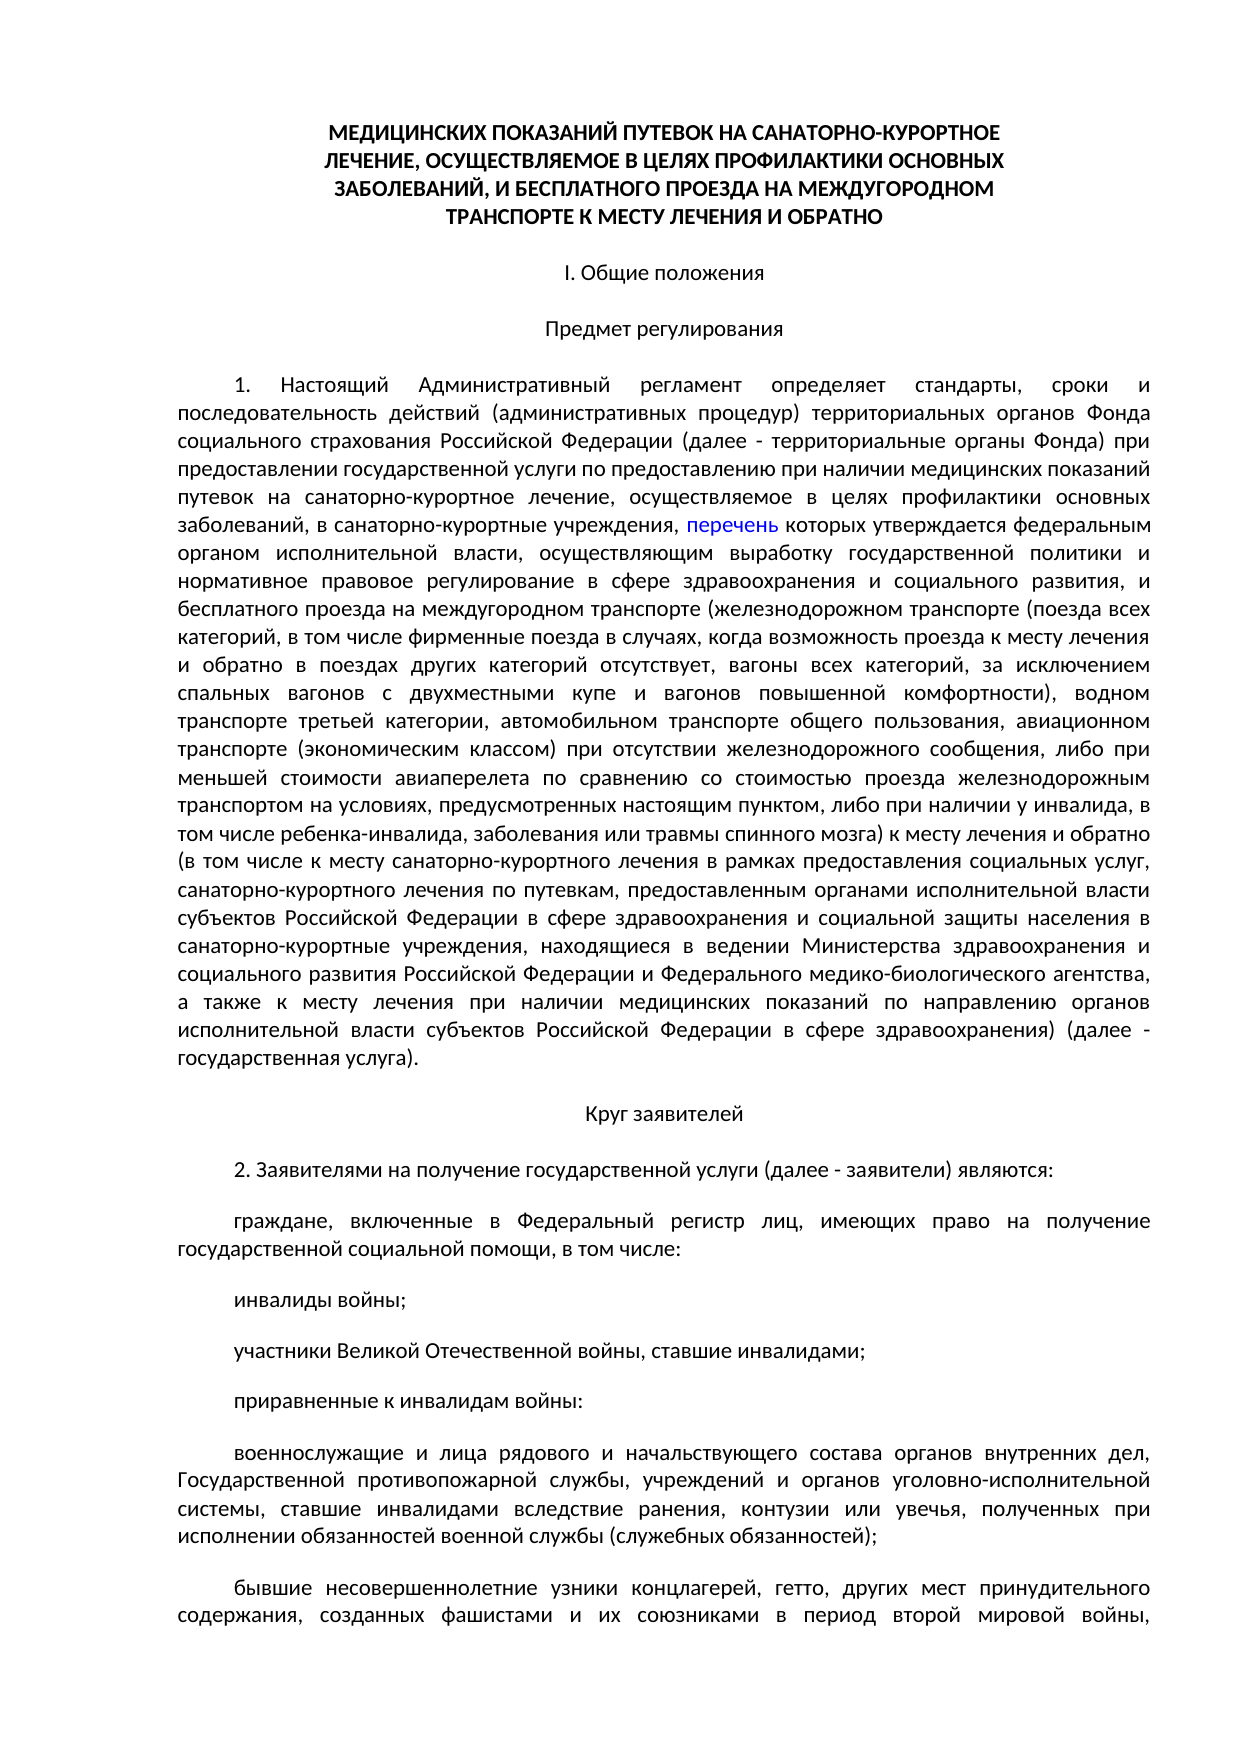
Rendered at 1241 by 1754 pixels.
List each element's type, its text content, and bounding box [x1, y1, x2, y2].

text граждане, включенные в Федеральный регистр лиц, имеющих право на получение государственной социальной помощи, в том числе: [177, 1206, 1152, 1262]
text военнослужащие и лица рядового и начальствующего состава органов внутренних дел, Государственной противопожарной службы, учреждений и органов уголовно-исполнительной системы, ставшие инвалидами вследствие ранения, контузии или увечья, полученных при исполнении обязанностей военной службы (служебных обязанностей); [177, 1438, 1152, 1550]
text приравненные к инвалидам войны: [177, 1387, 1152, 1415]
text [177, 1573, 1152, 1629]
text участники Великой Отечественной войны, ставшие инвалидами; [177, 1336, 1152, 1364]
text Круг заявителей [177, 1099, 1152, 1127]
text I. Общие положения [177, 258, 1152, 286]
title ЛЕЧЕНИЕ, ОСУЩЕСТВЛЯЕМОЕ В ЦЕЛЯХ ПРОФИЛАКТИКИ ОСНОВНЫХ [177, 146, 1152, 174]
title МЕДИЦИНСКИХ ПОКАЗАНИЙ ПУТЕВОК НА САНАТОРНО-КУРОРТНОЕ [177, 118, 1152, 146]
text 1. Настоящий Административный регламент определяет стандарты, сроки и последовательность действий (административных процедур) территориальных органов Фонда социального страхования Российской Федерации (далее - территориальные органы Фонда) при предоставлении государственной услуги по предоставлению при наличии медицинских показаний путевок на санаторно-курортное лечение, осуществляемое в целях профилактики основных заболеваний, в санаторно-курортные учреждения, перечень которых утверждается федеральным органом исполнительной власти, осуществляющим выработку государственной политики и нормативное правовое регулирование в сфере здравоохранения и социального развития, и бесплатного проезда на междугородном транспорте (железнодорожном транспорте (поезда всех категорий, в том числе фирменные поезда в случаях, когда возможность проезда к месту лечения и обратно в поездах других категорий отсутствует, вагоны всех категорий, за исключением спальных вагонов с двухместными купе и вагонов повышенной комфортности), водном транспорте третьей категории, автомобильном транспорте общего пользования, авиационном транспорте (экономическим классом) при отсутствии железнодорожного сообщения, либо при меньшей стоимости авиаперелета по сравнению со стоимостью проезда железнодорожным транспортом на условиях, предусмотренных настоящим пунктом, либо при наличии у инвалида, в том числе ребенка-инвалида, заболевания или травмы спинного мозга) к месту лечения и обратно (в том числе к месту санаторно-курортного лечения в рамках предоставления социальных услуг, санаторно-курортного лечения по путевкам, предоставленным органами исполнительной власти субъектов Российской Федерации в сфере здравоохранения и социальной защиты населения в санаторно-курортные учреждения, находящиеся в ведении Министерства здравоохранения и социального развития Российской Федерации и Федерального медико-биологического агентства, а также к месту лечения при наличии медицинских показаний по направлению органов исполнительной власти субъектов Российской Федерации в сфере здравоохранения) (далее - государственная услуга). [177, 370, 1152, 1071]
text инвалиды войны; [177, 1285, 1152, 1313]
text Предмет регулирования [177, 314, 1152, 342]
text 2. Заявителями на получение государственной услуги (далее - заявители) являются: [177, 1155, 1152, 1183]
title ТРАНСПОРТЕ К МЕСТУ ЛЕЧЕНИЯ И ОБРАТНО [177, 202, 1152, 230]
title ЗАБОЛЕВАНИЙ, И БЕСПЛАТНОГО ПРОЕЗДА НА МЕЖДУГОРОДНОМ [177, 174, 1152, 202]
